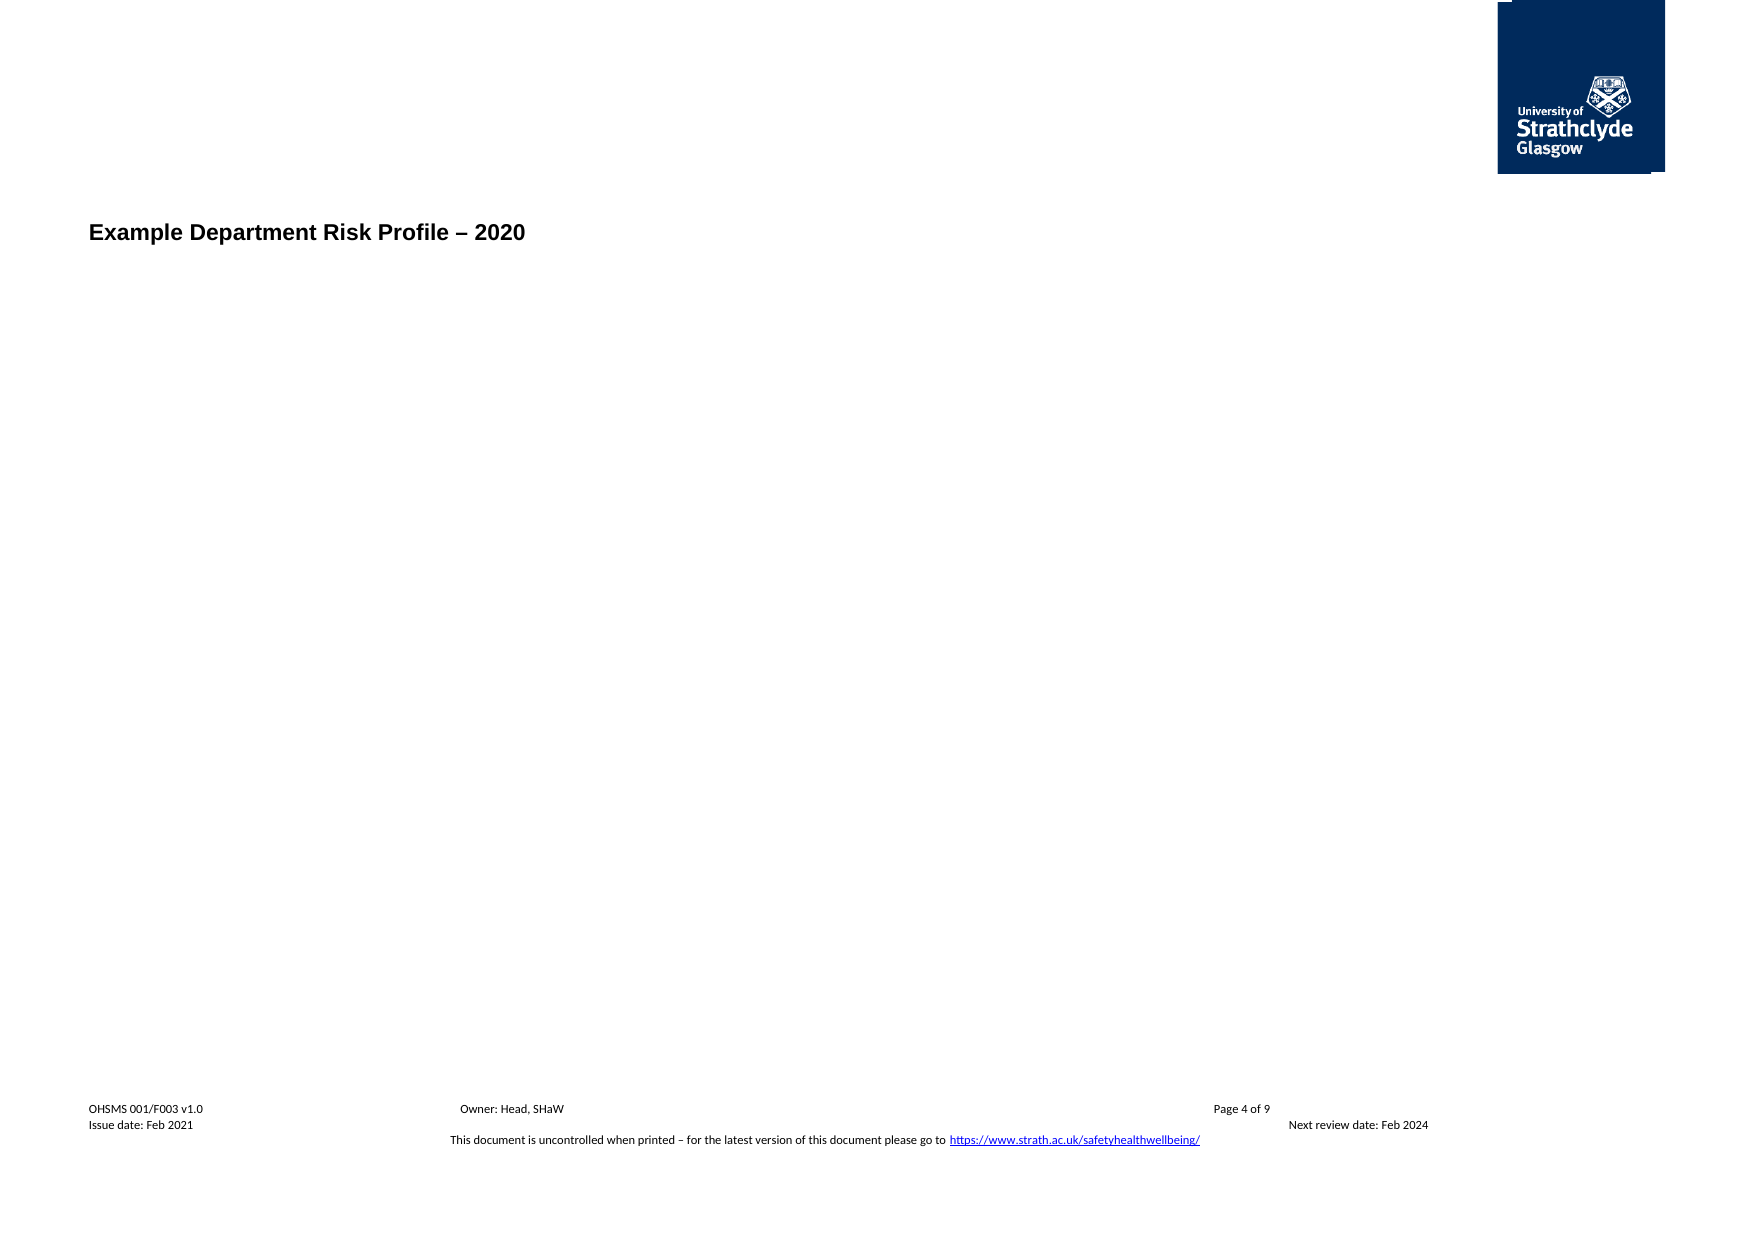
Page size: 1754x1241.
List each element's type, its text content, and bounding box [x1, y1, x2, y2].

picture [1497, 0, 1666, 174]
text Example Department Risk Profile – 2020 [89, 218, 1665, 245]
